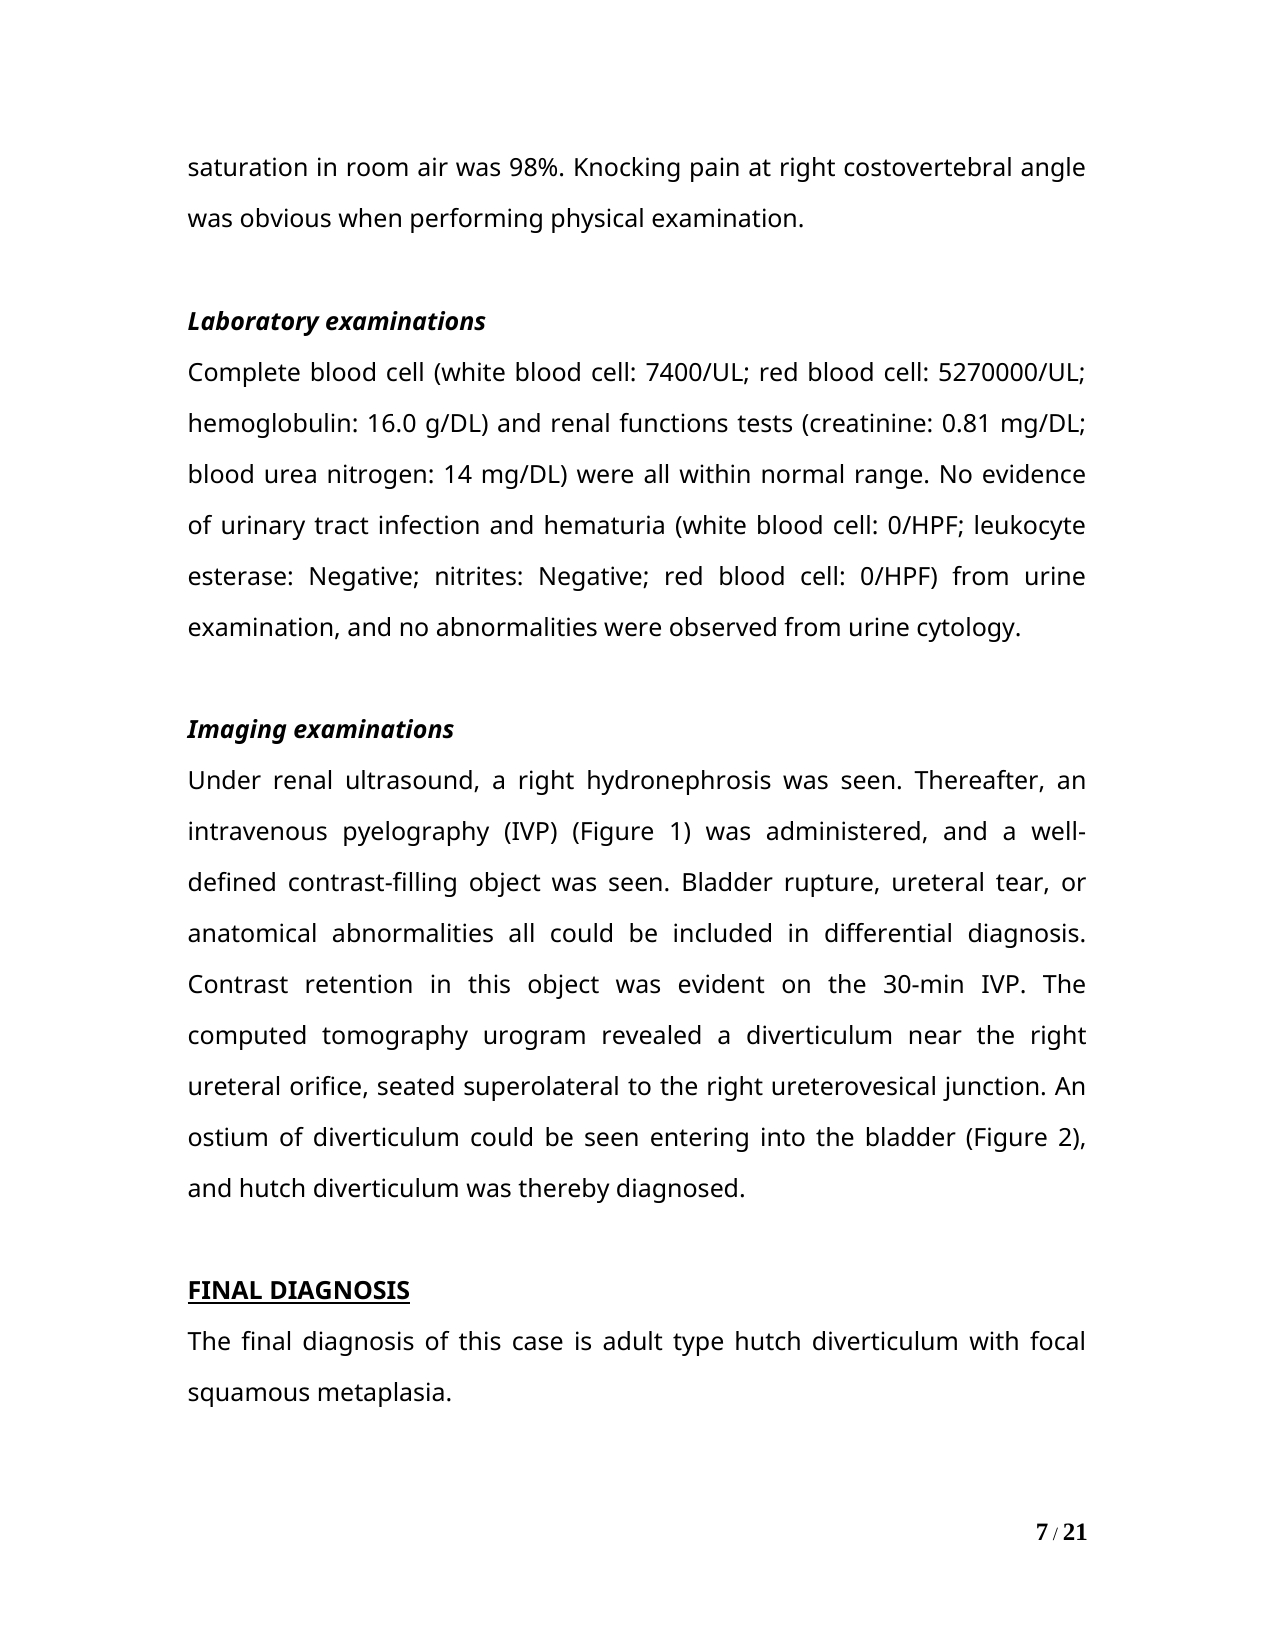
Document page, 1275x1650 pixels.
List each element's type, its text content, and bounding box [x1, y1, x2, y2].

text FINAL DIAGNOSIS [187, 1273, 1087, 1307]
text The final diagnosis of this case is adult type hutch diverticulum with focal squamous metaplasia. [187, 1324, 1087, 1409]
text Laboratory examinations [187, 303, 1087, 337]
text Imaging examinations [187, 711, 1087, 746]
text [187, 150, 1087, 235]
text Under renal ultrasound, a right hydronephrosis was seen. Thereafter, an intravenous pyelography (IVP) (Figure 1) was administered, and a well-defined contrast-filling object was seen. Bladder rupture, ureteral tear, or anatomical abnormalities all could be included in differential diagnosis. Contrast retention in this object was evident on the 30-min IVP. The computed tomography urogram revealed a diverticulum near the right ureteral orifice, seated superolateral to the right ureterovesical junction. An ostium of diverticulum could be seen entering into the bladder (Figure 2), and hutch diverticulum was thereby diagnosed. [187, 762, 1087, 1205]
text Complete blood cell (white blood cell: 7400/UL; red blood cell: 5270000/UL; hemoglobulin: 16.0 g/DL) and renal functions tests (creatinine: 0.81 mg/DL; blood urea nitrogen: 14 mg/DL) were all within normal range. No evidence of urinary tract infection and hematuria (white blood cell: 0/HPF; leukocyte esterase: Negative; nitrites: Negative; red blood cell: 0/HPF) from urine examination, and no abnormalities were observed from urine cytology. [187, 354, 1087, 643]
